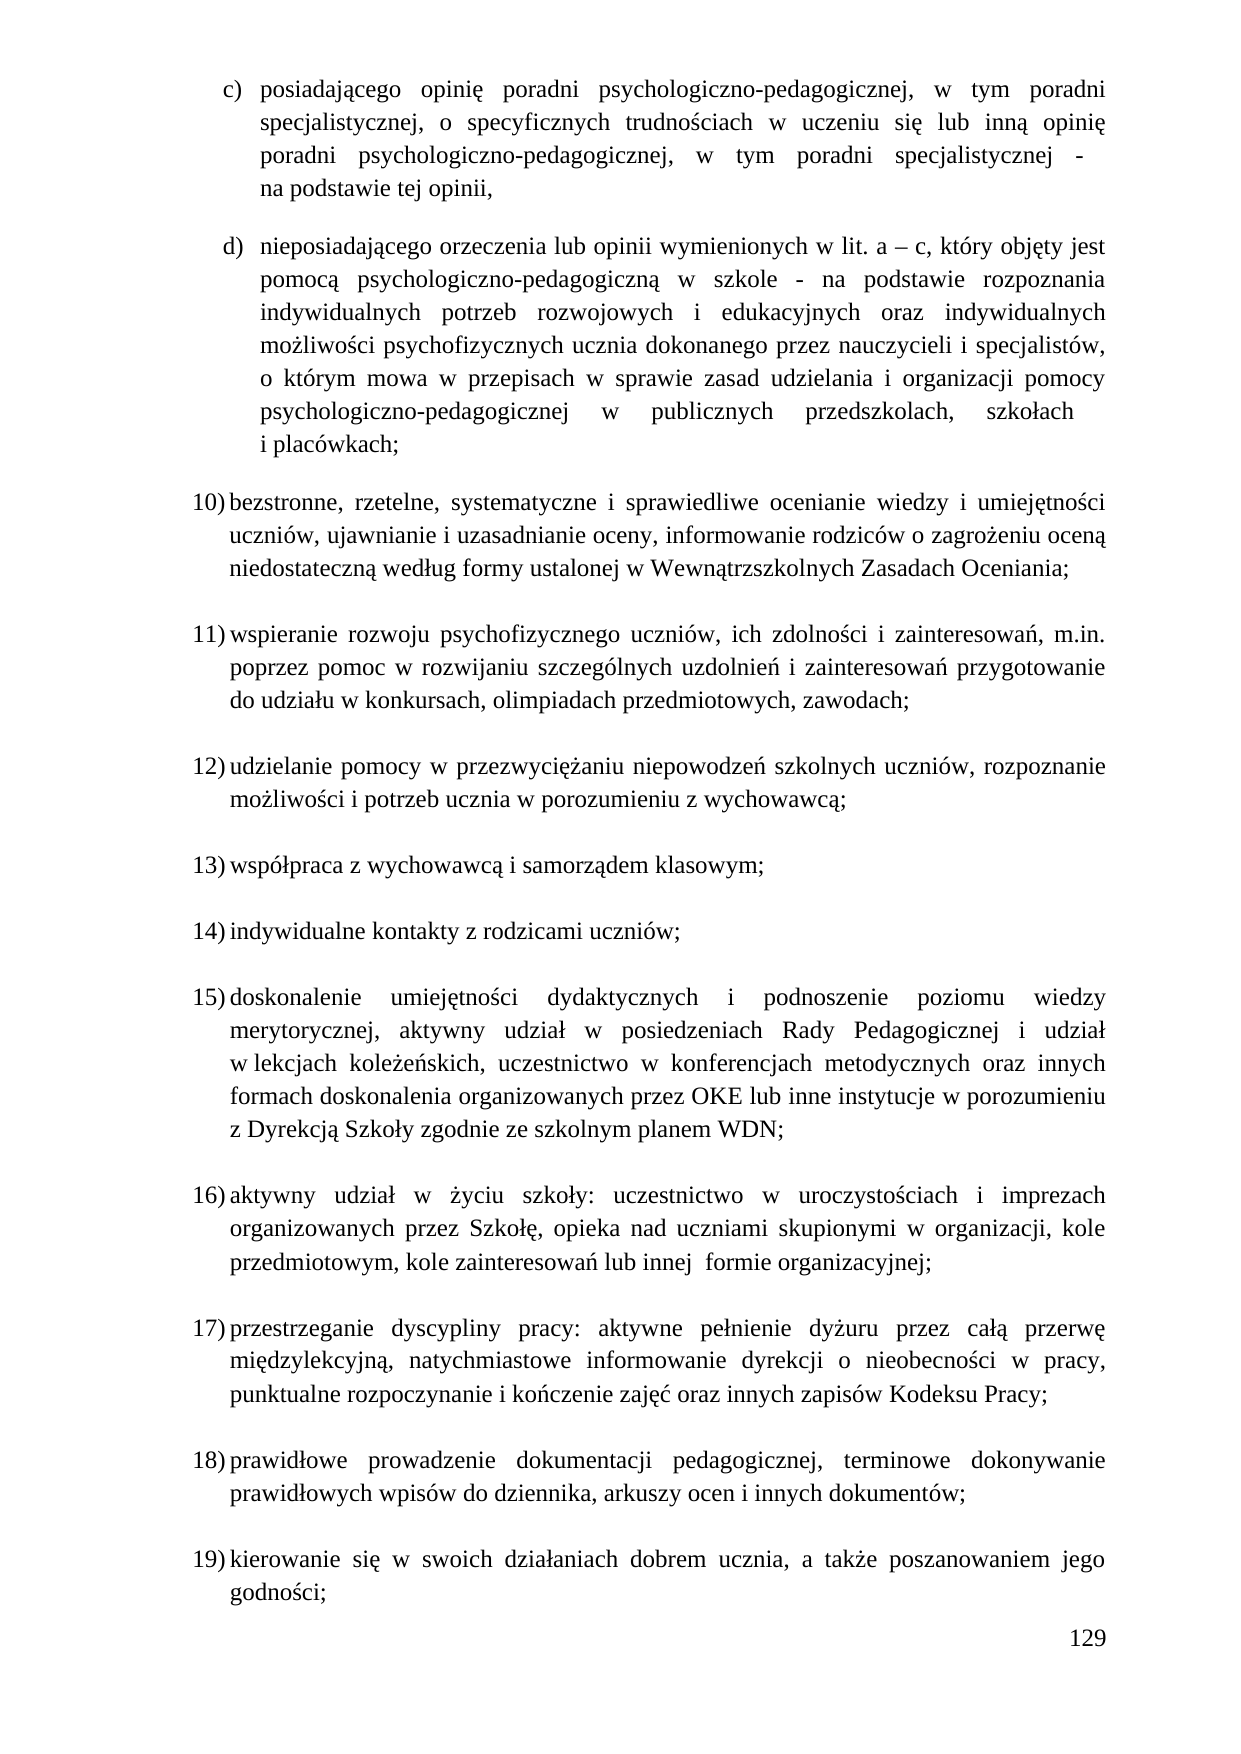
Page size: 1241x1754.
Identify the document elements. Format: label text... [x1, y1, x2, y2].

list bezstronne, rzetelne, systematyczne i sprawiedliwe ocenianie wiedzy i umiejętności uczniów, ujawnianie i uzasadnianie oceny, informowanie rodziców o zagrożeniu oceną niedostateczną według formy ustalonej w Wewnątrzszkolnych Zasadach Oceniania; [192, 487, 1106, 582]
list aktywny udział w życiu szkoły: uczestnictwo w uroczystościach i imprezach organizowanych przez Szkołę, opieka nad uczniami skupionymi w organizacji, kole przedmiotowym, kole zainteresowań lub innej formie organizacyjnej; [192, 1181, 1106, 1275]
list wspieranie rozwoju psychofizycznego uczniów, ich zdolności i zainteresowań, m.in. poprzez pomoc w rozwijaniu szczególnych uzdolnień i zainteresowań przygotowanie do udziału w konkursach, olimpiadach przedmiotowych, zawodach; [192, 619, 1106, 714]
list doskonalenie umiejętności dydaktycznych i podnoszenie poziomu wiedzy merytorycznej, aktywny udział w posiedzeniach Rady Pedagogicznej i udział w lekcjach koleżeńskich, uczestnictwo w konferencjach metodycznych oraz innych formach doskonalenia organizowanych przez OKE lub inne instytucje w porozumieniu z Dyrekcją Szkoły zgodnie ze szkolnym planem WDN; [192, 982, 1106, 1143]
list współpraca z wychowawcą i samorządem klasowym; [192, 850, 1106, 879]
list kierowanie się w swoich działaniach dobrem ucznia, a także poszanowaniem jego godności; [192, 1544, 1106, 1606]
list udzielanie pomocy w przezwyciężaniu niepowodzeń szkolnych uczniów, rozpoznanie możliwości i potrzeb ucznia w porozumieniu z wychowawcą; [192, 751, 1106, 813]
list nieposiadającego orzeczenia lub opinii wymienionych w lit. a – c, który objęty jest pomocą psychologiczno-pedagogiczną w szkole - na podstawie rozpoznania indywidualnych potrzeb rozwojowych i edukacyjnych oraz indywidualnych możliwości psychofizycznych ucznia dokonanego przez nauczycieli i specjalistów, o którym mowa w przepisach w sprawie zasad udzielania i organizacji pomocy psychologiczno-pedagogicznej w publicznych przedszkolach, szkołach i placówkach; [223, 231, 1106, 458]
list przestrzeganie dyscypliny pracy: aktywne pełnienie dyżuru przez całą przerwę międzylekcyjną, natychmiastowe informowanie dyrekcji o nieobecności w pracy, punktualne rozpoczynanie i kończenie zajęć oraz innych zapisów Kodeksu Pracy; [192, 1313, 1106, 1407]
list indywidualne kontakty z rodzicami uczniów; [192, 916, 1106, 945]
list prawidłowe prowadzenie dokumentacji pedagogicznej, terminowe dokonywanie prawidłowych wpisów do dziennika, arkuszy ocen i innych dokumentów; [192, 1445, 1106, 1506]
list posiadającego opinię poradni psychologiczno-pedagogicznej, w tym poradni specjalistycznej, o specyficznych trudnościach w uczeniu się lub inną opinię poradni psychologiczno-pedagogicznej, w tym poradni specjalistycznej - na podstawie tej opinii, [223, 74, 1106, 202]
